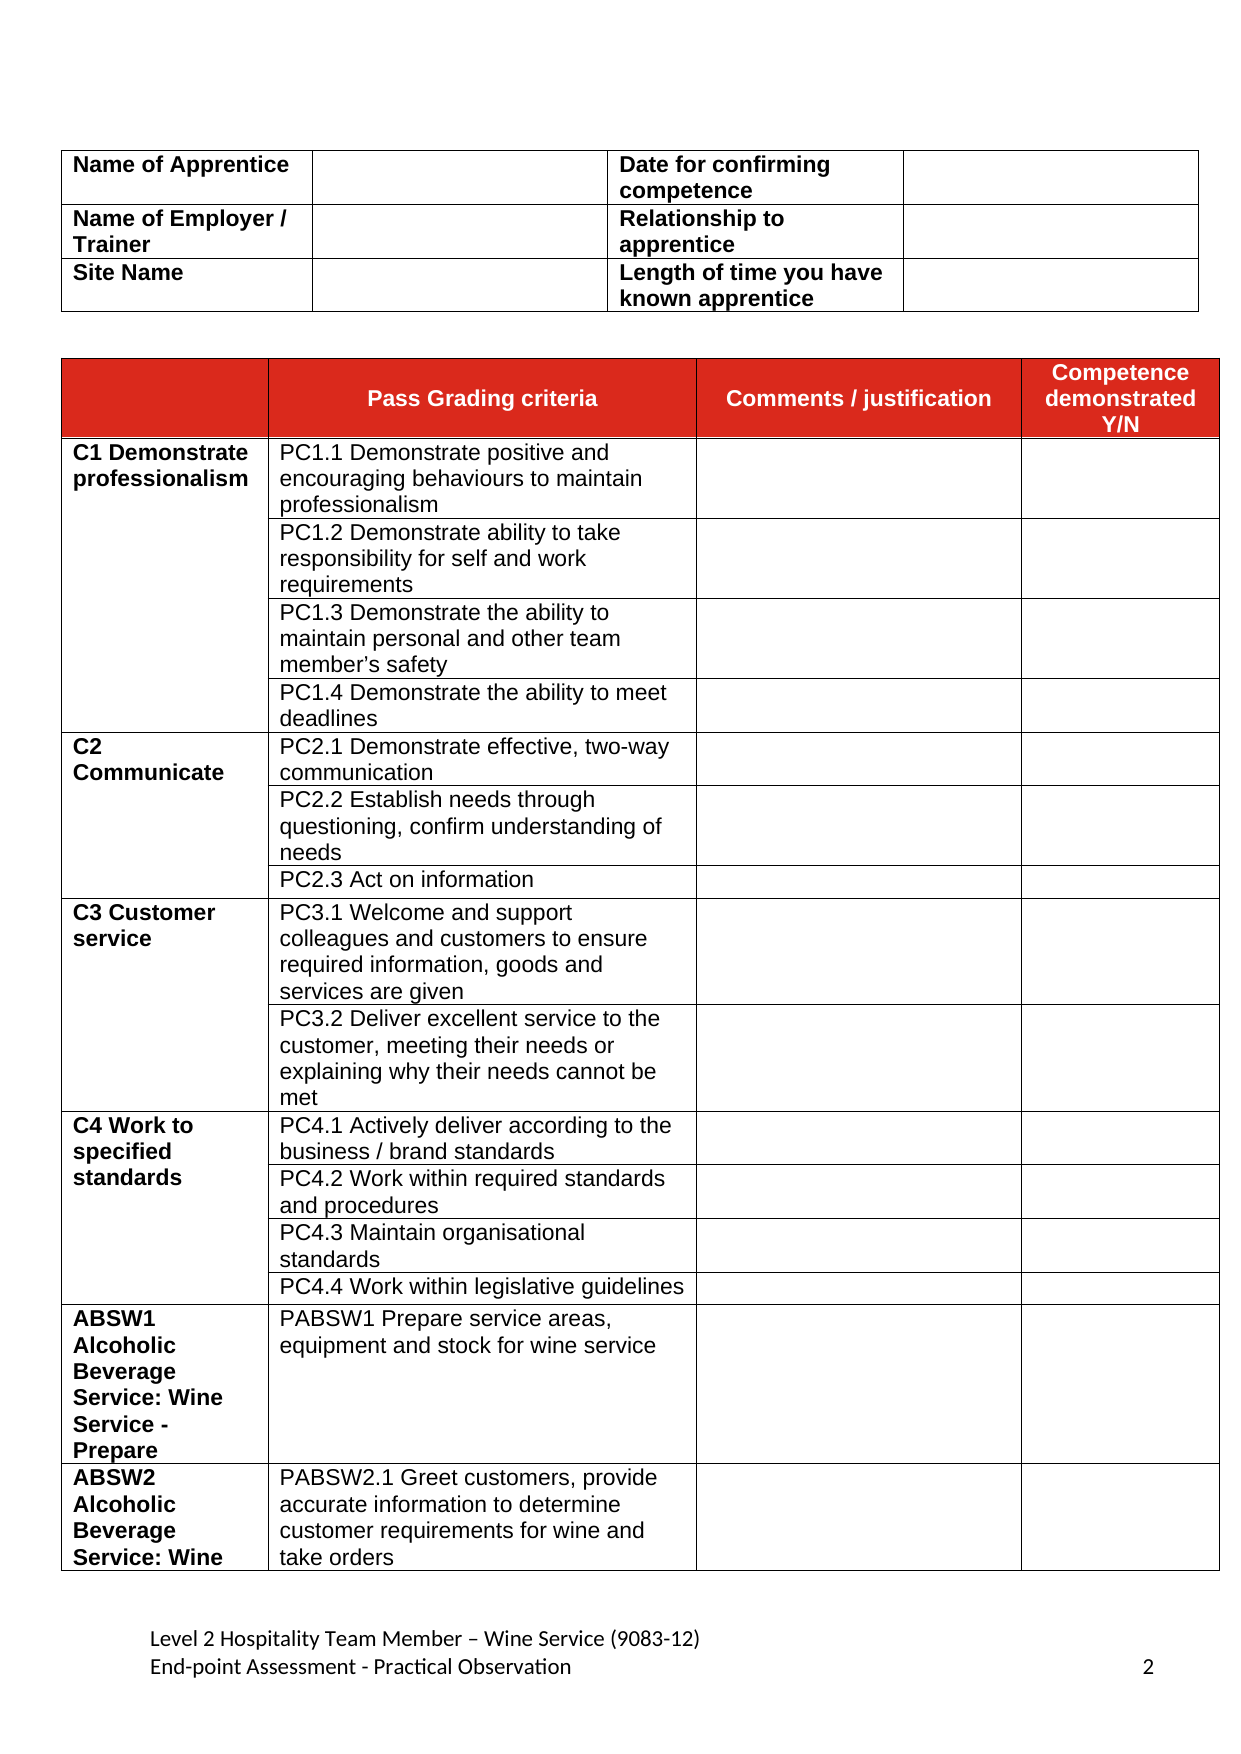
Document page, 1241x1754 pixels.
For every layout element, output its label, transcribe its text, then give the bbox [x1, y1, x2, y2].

table_cell C3 Customer service [62, 899, 268, 1111]
table_cell [697, 519, 1021, 598]
table_header [904, 151, 1198, 204]
table_cell [1022, 1305, 1219, 1463]
table_cell [904, 259, 1198, 311]
table_cell [697, 733, 1021, 785]
table_header [62, 359, 268, 437]
table_cell [1022, 733, 1219, 785]
table_cell [1022, 679, 1219, 732]
table_cell PC3.2 Deliver excellent service to the customer, meeting their needs or explaining why their needs cannot be met [269, 1005, 696, 1111]
table_cell C1 Demonstrate professionalism [62, 439, 268, 732]
table_header Date for confirming competence [608, 151, 903, 204]
table_cell PC1.4 Demonstrate the ability to meet deadlines [269, 679, 696, 732]
table_cell PC4.4 Work within legislative guidelines [269, 1273, 696, 1304]
table_cell PC4.2 Work within required standards and procedures [269, 1165, 696, 1218]
table_cell PC1.2 Demonstrate ability to take responsibility for self and work requirements [269, 519, 696, 598]
table_cell [697, 439, 1021, 518]
table_cell Name of Employer / Trainer [62, 205, 312, 257]
table_cell [1022, 439, 1219, 518]
table_cell [697, 1464, 1021, 1570]
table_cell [62, 1464, 268, 1570]
table_cell Relationship to apprentice [608, 205, 903, 257]
table_header [313, 151, 607, 204]
table_cell Length of time you have known apprentice [608, 259, 903, 311]
table_cell C2 Communicate [62, 733, 268, 898]
table_cell [1022, 519, 1219, 598]
table_cell PC1.3 Demonstrate the ability to maintain personal and other team member’s safety [269, 599, 696, 678]
table_cell [697, 1219, 1021, 1272]
table_cell [1022, 866, 1219, 898]
table_cell [1022, 599, 1219, 678]
table_cell PC2.3 Act on information [269, 866, 696, 898]
table_cell [904, 205, 1198, 257]
table_cell PABSW2.1 Greet customers, provide accurate information to determine customer requirements for wine and take orders [269, 1464, 696, 1570]
table_cell PC1.1 Demonstrate positive and encouraging behaviours to maintain professionalism [269, 439, 696, 518]
table_cell [1022, 899, 1219, 1004]
table_cell [697, 1112, 1021, 1164]
table_cell [697, 899, 1021, 1004]
table_cell [697, 1305, 1021, 1463]
table_cell [1022, 1219, 1219, 1272]
table_cell [697, 1165, 1021, 1218]
table_header Comments / justification [697, 359, 1021, 437]
table_header Pass Grading criteria [269, 359, 696, 437]
table_cell [313, 205, 607, 257]
table_cell [1022, 786, 1219, 865]
table_cell ABSW1 Alcoholic Beverage Service: Wine Service - Prepare [62, 1305, 268, 1463]
table_cell [1022, 1273, 1219, 1304]
table_cell [1022, 1112, 1219, 1164]
table_cell PC2.2 Establish needs through questioning, confirm understanding of needs [269, 786, 696, 865]
table_cell Site Name [62, 259, 312, 311]
table_cell PABSW1 Prepare service areas, equipment and stock for wine service [269, 1305, 696, 1463]
table_cell [697, 599, 1021, 678]
table_cell [1022, 1165, 1219, 1218]
table_cell [1022, 1464, 1219, 1570]
table_cell [697, 1273, 1021, 1304]
table_cell [697, 679, 1021, 732]
table_header Competence demonstrated Y/N [1022, 359, 1219, 437]
table_cell [1022, 1005, 1219, 1111]
table_cell C4 Work to specified standards [62, 1112, 268, 1304]
table_cell PC2.1 Demonstrate effective, two-way communication [269, 733, 696, 785]
table_cell [697, 1005, 1021, 1111]
table_cell PC4.3 Maintain organisational standards [269, 1219, 696, 1272]
table_header Name of Apprentice [62, 151, 312, 204]
table_cell PC3.1 Welcome and support colleagues and customers to ensure required information, goods and services are given [269, 899, 696, 1004]
table_cell [697, 786, 1021, 865]
table_cell [313, 259, 607, 311]
table_cell [697, 866, 1021, 898]
table_cell PC4.1 Actively deliver according to the business / brand standards [269, 1112, 696, 1164]
